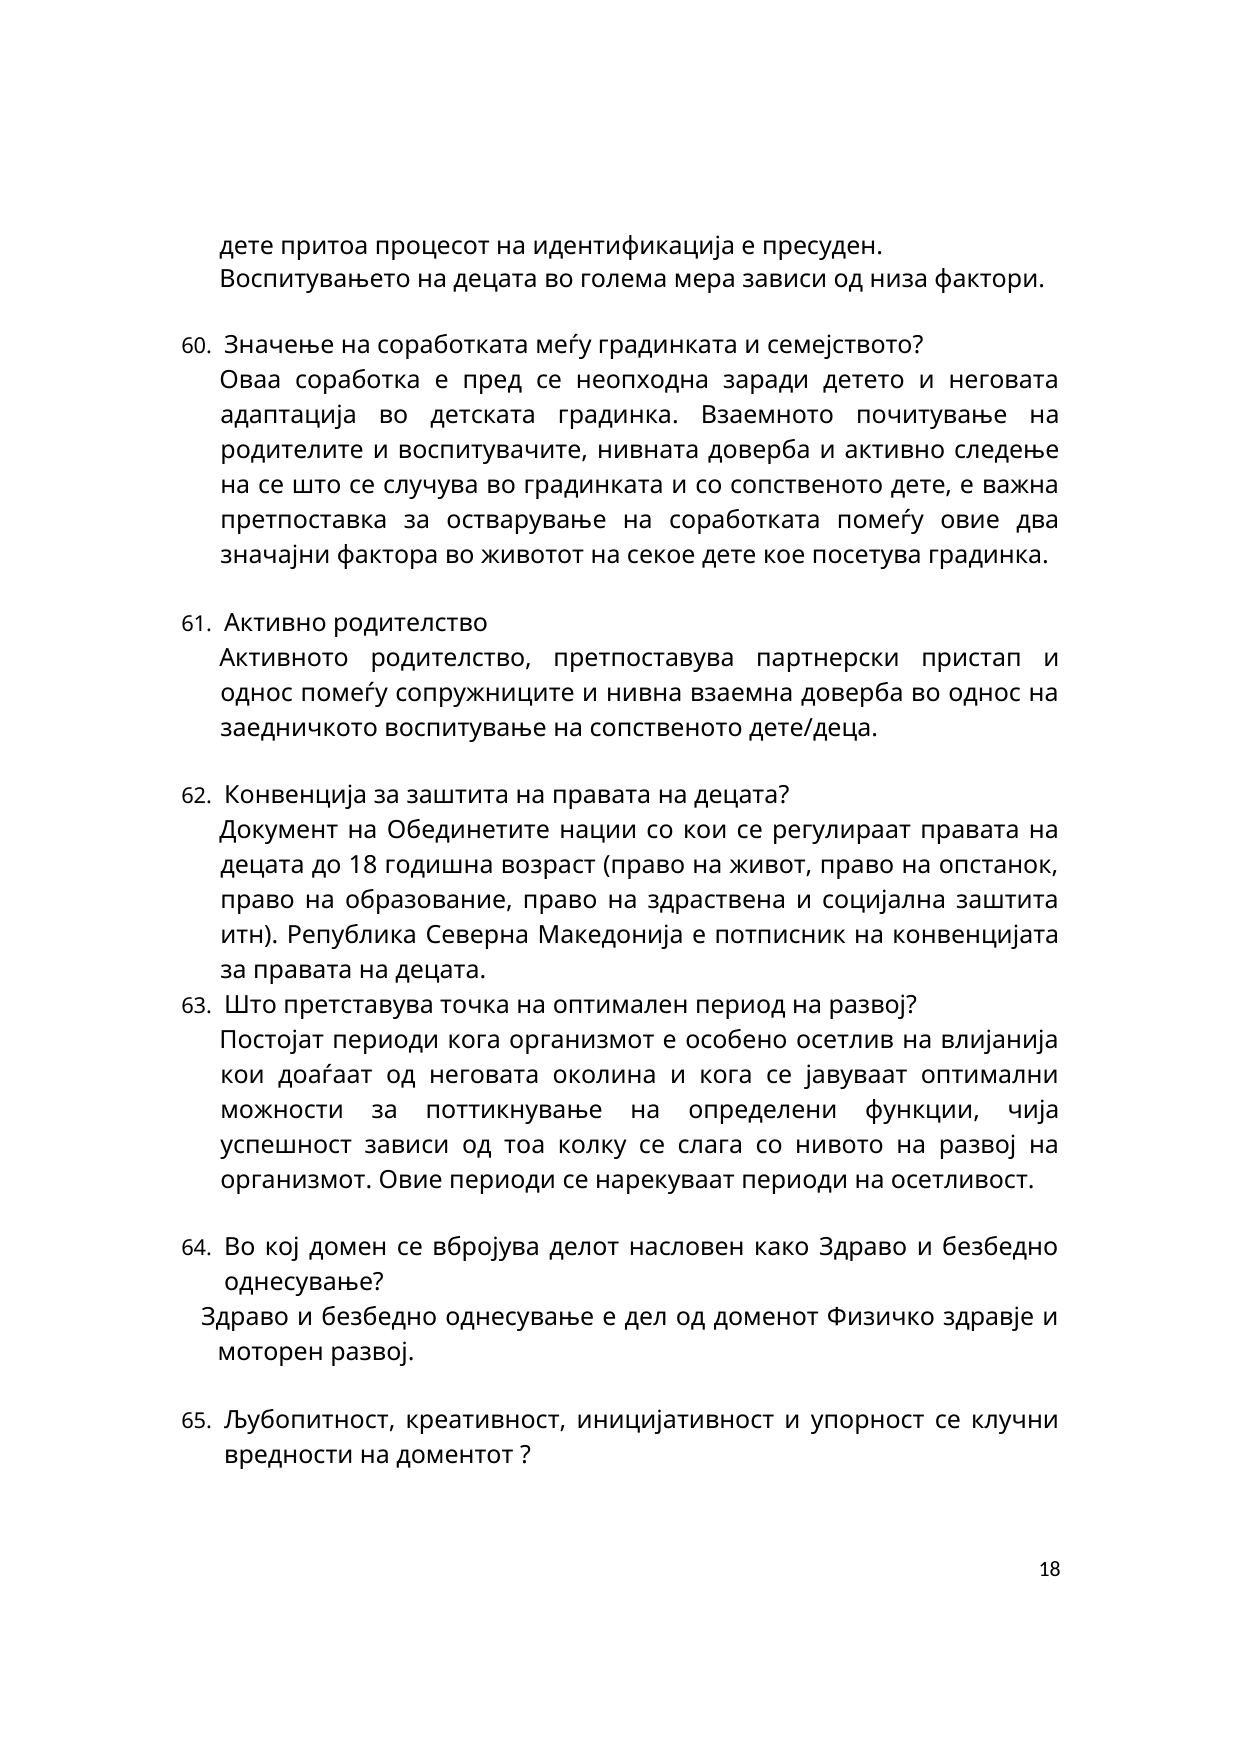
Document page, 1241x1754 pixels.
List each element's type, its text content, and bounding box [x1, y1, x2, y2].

list Активно родителство [181, 604, 1060, 638]
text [219, 227, 1066, 294]
list Значење на соработката меѓу градинката и семејството? [181, 327, 1060, 361]
text Активното родителство, претпоставува партнерски пристап и однос помеѓу сопружниците и нивна взаемна доверба во однос на заедничкото воспитување на сопственото дете/деца. [219, 639, 1060, 743]
list Што претставува точка на оптимален период на развој? [181, 987, 1060, 1021]
list Љубопитност, креативност, иницијативност и упорност се клучни вредности на доментот ? [181, 1401, 1060, 1470]
text Здраво и безбедно однесување е дел од доменот Физичко здравје и моторен развој. [201, 1299, 1060, 1368]
text Постојат периоди кога организмот е особено осетлив на влијанија кои доаѓаат од неговата околина и кога се јавуваат оптимални можности за поттикнување на определени функции, чија успешност зависи од тоа колку се слага со нивото на развој на организмот. Овие периоди се нарекуваат периоди на осетливост. [219, 1022, 1060, 1196]
list Во кој домен се вбројува делот насловен како Здраво и безбедно однесување? [181, 1229, 1060, 1298]
list Конвенција за заштита на правата на децата? [181, 776, 1060, 811]
text Документ на Обединетите нации со кои се регулираат правата на децата до 18 годишна возраст (право на живот, право на опстанок, право на образование, право на здраствена и социјална заштита итн). Република Северна Македонија е потписник на конвенцијата за правата на децата. [219, 812, 1060, 986]
text Оваа соработка е пред се неопходна заради детето и неговата адаптација во детската градинка. Взаемното почитување на родителите и воспитувачите, нивната доверба и активно следење на се што се случува во градинката и со сопственото дете, е важна претпоставка за остварување на соработката помеѓу овие два значајни фактора во животот на секое дете кое посетува градинка. [219, 362, 1060, 571]
